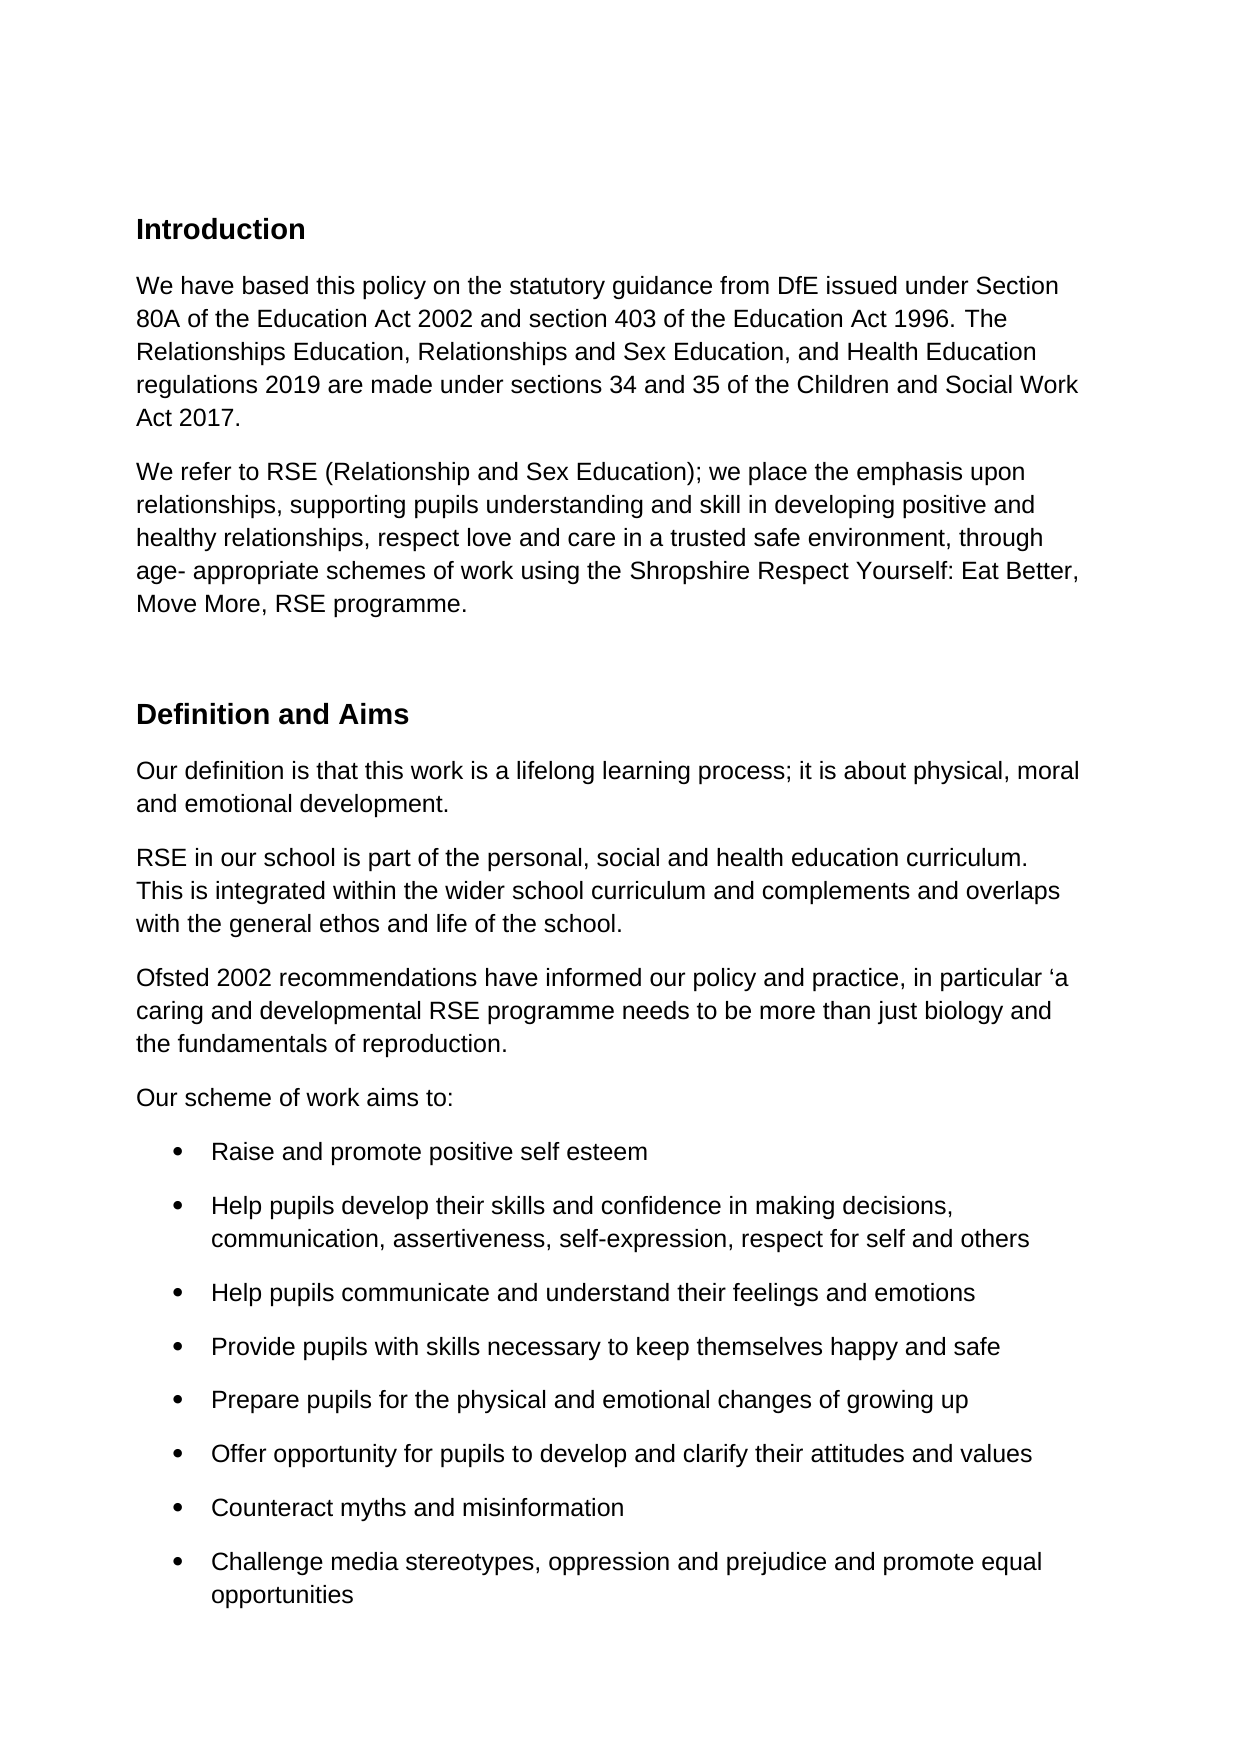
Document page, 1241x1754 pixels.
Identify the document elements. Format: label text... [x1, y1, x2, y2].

text RSE in our school is part of the personal, social and health education curriculum. This is integrated within the wider school curriculum and complements and overlaps with the general ethos and life of the school. [136, 843, 1090, 938]
text Definition and Aims [136, 697, 1090, 730]
text Ofsted 2002 recommendations have informed our policy and practice, in particular ‘a caring and developmental RSE programme needs to be more than just biology and the fundamentals of reproduction. [136, 963, 1090, 1058]
list Offer opportunity for pupils to develop and clarify their attitudes and values [173, 1439, 1090, 1468]
text Our definition is that this work is a lifelong learning process; it is about physical, moral and emotional development. [136, 756, 1090, 818]
list Help pupils develop their skills and confidence in making decisions, communication, assertiveness, self-expression, respect for self and others [173, 1191, 1090, 1252]
text Introduction [136, 212, 1090, 245]
list Counteract myths and misinformation [173, 1493, 1090, 1522]
list Raise and promote positive self esteem [173, 1137, 1090, 1166]
text We refer to RSE (Relationship and Sex Education); we place the emphasis upon relationships, supporting pupils understanding and skill in developing positive and healthy relationships, respect love and care in a trusted safe environment, through age- appropriate schemes of work using the Shropshire Respect Yourself: Eat Better, Move More, RSE programme. [136, 457, 1090, 618]
list Help pupils communicate and understand their feelings and emotions [173, 1278, 1090, 1306]
text We have based this policy on the statutory guidance from DfE issued under Section 80A of the Education Act 2002 and section 403 of the Education Act 1996. The Relationships Education, Relationships and Sex Education, and Health Education regulations 2019 are made under sections 34 and 35 of the Children and Social Work Act 2017. [136, 271, 1090, 432]
list Challenge media stereotypes, oppression and prejudice and promote equal opportunities [173, 1547, 1090, 1609]
text Our scheme of work aims to: [136, 1083, 1090, 1112]
list Provide pupils with skills necessary to keep themselves happy and safe [173, 1332, 1090, 1360]
list Prepare pupils for the physical and emotional changes of growing up [173, 1386, 1090, 1414]
